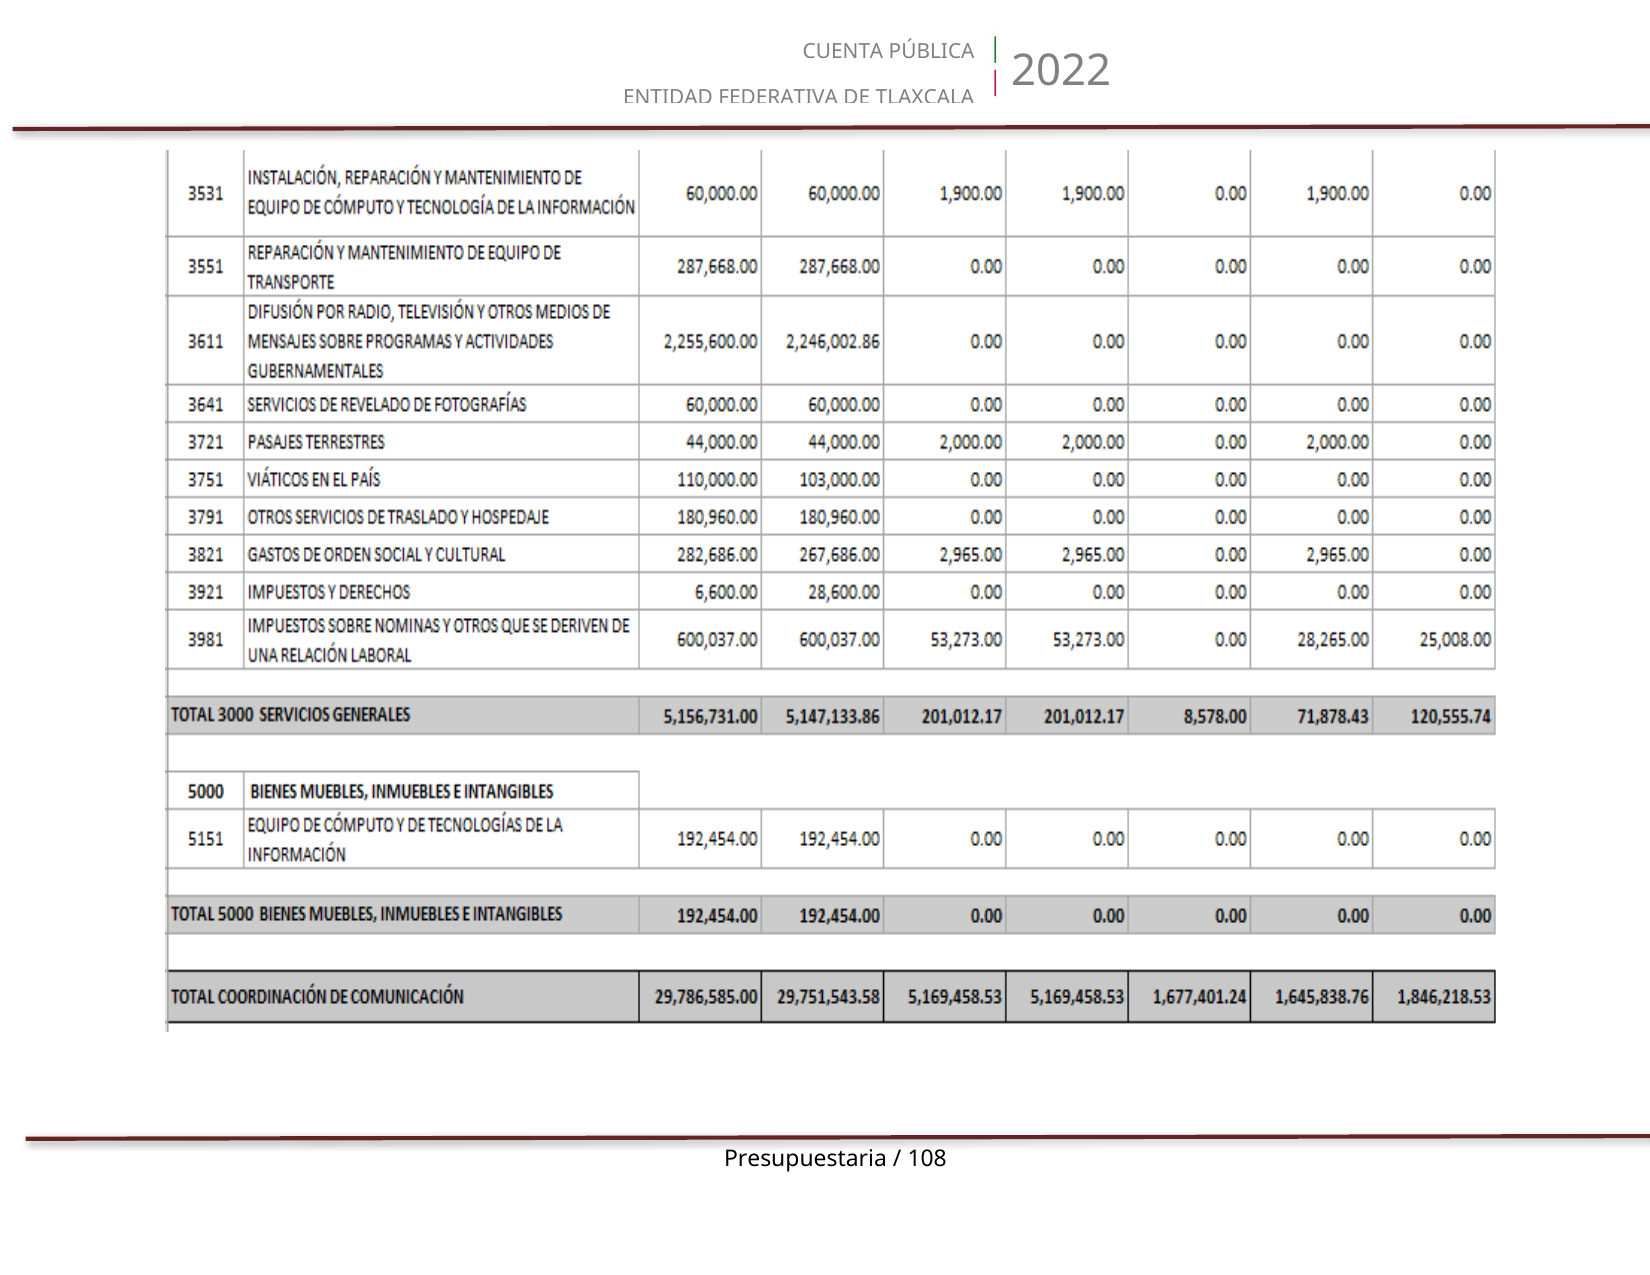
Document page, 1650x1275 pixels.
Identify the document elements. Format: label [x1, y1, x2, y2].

picture [989, 28, 1005, 99]
picture [165, 150, 1506, 1032]
